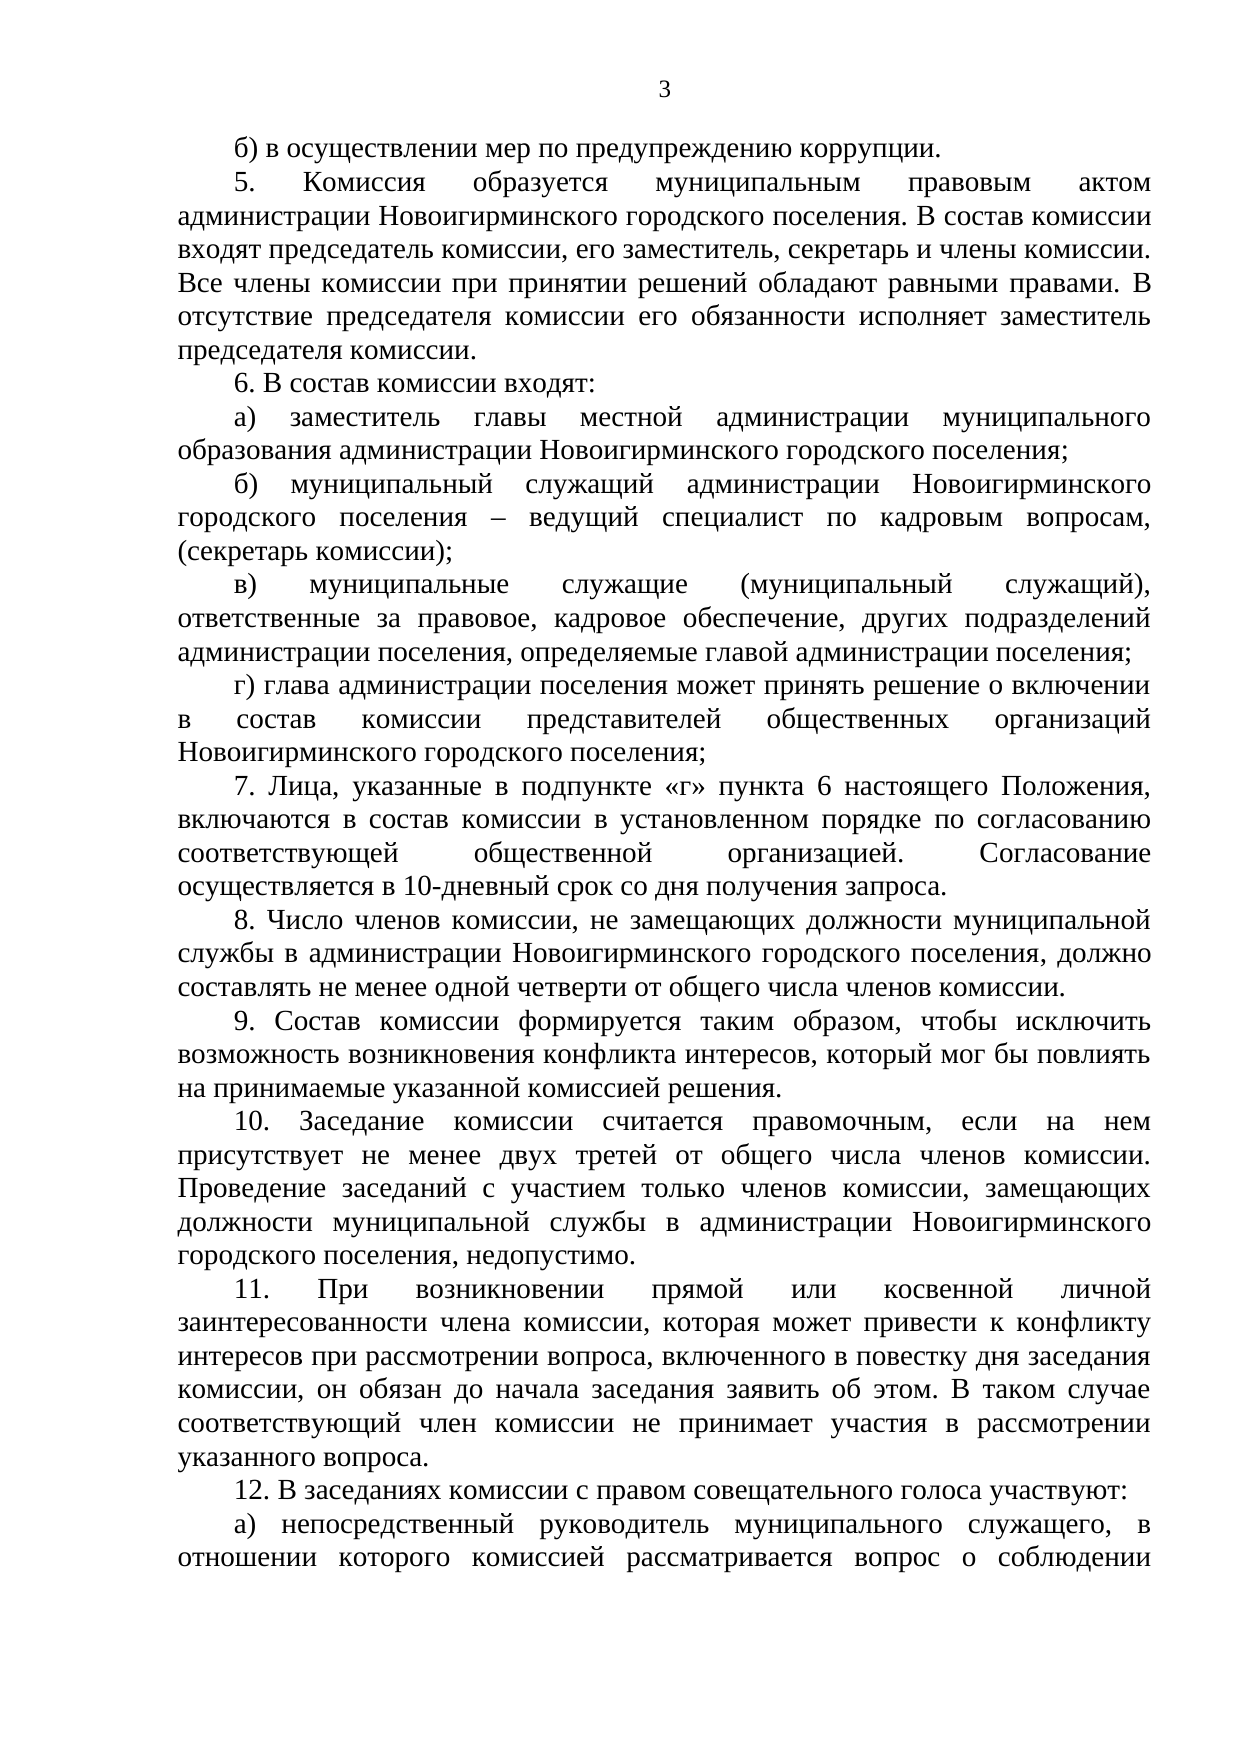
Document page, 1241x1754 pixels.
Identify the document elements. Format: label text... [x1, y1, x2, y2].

text 9. Состав комиссии формируется таким образом, чтобы исключить возможность возникновения конфликта интересов, который мог бы повлиять на принимаемые указанной комиссией решения. [177, 1003, 1152, 1103]
text 7. Лица, указанные в подпункте «г» пункта 6 настоящего Положения, включаются в состав комиссии в установленном порядке по согласованию соответствующей общественной организацией. Согласование осуществляется в 10-дневный срок со дня получения запроса. [177, 768, 1152, 902]
text 12. В заседаниях комиссии с правом совещательного голоса участвуют: [177, 1472, 1152, 1506]
text б) муниципальный служащий администрации Новоигирминского городского поселения – ведущий специалист по кадровым вопросам, (секретарь комиссии); [177, 466, 1152, 567]
text б) в осуществлении мер по предупреждению коррупции. [177, 131, 1152, 164]
text 6. В состав комиссии входят: [177, 365, 1152, 399]
text г) глава администрации поселения может принять решение о включении в состав комиссии представителей общественных организаций Новоигирминского городского поселения; [177, 667, 1152, 768]
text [177, 1506, 1152, 1573]
text в) муниципальные служащие (муниципальный служащий), ответственные за правовое, кадровое обеспечение, других подразделений администрации поселения, определяемые главой администрации поселения; [177, 567, 1152, 667]
text 11. При возникновении прямой или косвенной личной заинтересованности члена комиссии, которая может привести к конфликту интересов при рассмотрении вопроса, включенного в повестку дня заседания комиссии, он обязан до начала заседания заявить об этом. В таком случае соответствующий член комиссии не принимает участия в рассмотрении указанного вопроса. [177, 1271, 1152, 1472]
text а) заместитель главы местной администрации муниципального образования администрации Новоигирминского городского поселения; [177, 399, 1152, 466]
text 8. Число членов комиссии, не замещающих должности муниципальной службы в администрации Новоигирминского городского поселения, должно составлять не менее одной четверти от общего числа членов комиссии. [177, 902, 1152, 1003]
text 10. Заседание комиссии считается правомочным, если на нем присутствует не менее двух третей от общего числа членов комиссии. Проведение заседаний с участием только членов комиссии, замещающих должности муниципальной службы в администрации Новоигирминского городского поселения, недопустимо. [177, 1103, 1152, 1271]
text 5. Комиссия образуется муниципальным правовым актом администрации Новоигирминского городского поселения. В состав комиссии входят председатель комиссии, его заместитель, секретарь и члены комиссии. Все члены комиссии при принятии решений обладают равными правами. В отсутствие председателя комиссии его обязанности исполняет заместитель председателя комиссии. [177, 164, 1152, 365]
